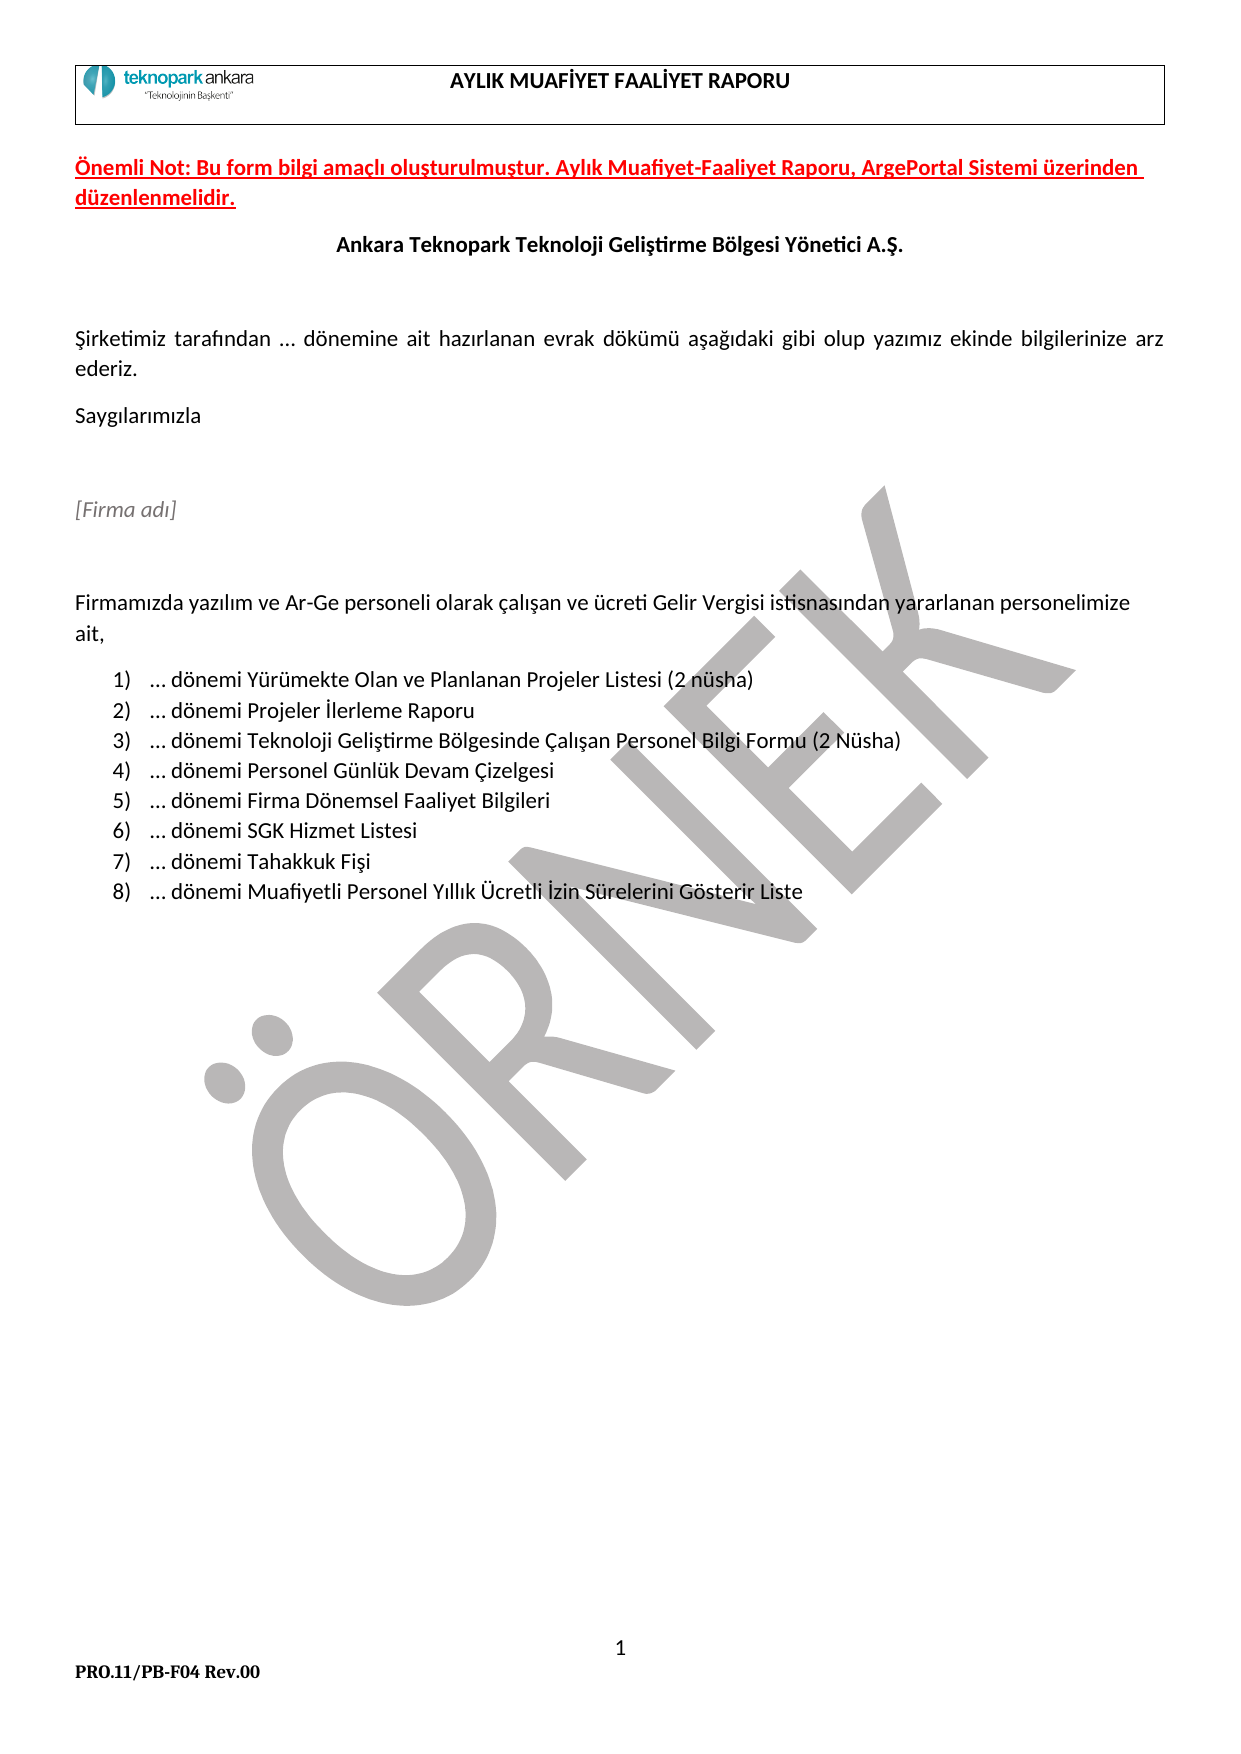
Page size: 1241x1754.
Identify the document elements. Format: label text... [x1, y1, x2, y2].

text Önemli Not: Bu form bilgi amaçlı oluşturulmuştur. Aylık Muafiyet-Faaliyet Raporu, ArgePortal Sistemi üzerinden düzenlenmelidir. [75, 153, 1165, 211]
list … dönemi Yürümekte Olan ve Planlanan Projeler Listesi (2 nüsha) [112, 666, 1165, 694]
list … dönemi Personel Günlük Devam Çizelgesi [112, 756, 1165, 784]
text Şirketimiz tarafından … dönemine ait hazırlanan evrak dökümü aşağıdaki gibi olup yazımız ekinde bilgilerinize arz ederiz. [75, 324, 1165, 382]
list … dönemi Tahakkuk Fişi [112, 847, 1165, 875]
list … dönemi Projeler İlerleme Raporu [112, 696, 1165, 724]
list … dönemi Teknoloji Geliştirme Bölgesinde Çalışan Personel Bilgi Formu (2 Nüsha) [112, 726, 1165, 754]
list … dönemi SGK Hizmet Listesi [112, 817, 1165, 845]
text Ankara Teknopark Teknoloji Geliştirme Bölgesi Yönetici A.Ş. [75, 230, 1165, 258]
list … dönemi Firma Dönemsel Faaliyet Bilgileri [112, 786, 1165, 814]
text Saygılarımızla [75, 401, 1165, 429]
text [Firma adı] [75, 495, 1165, 523]
picture [83, 66, 254, 101]
list … dönemi Muafiyetli Personel Yıllık Ücretli İzin Sürelerini Gösterir Liste [112, 877, 1165, 905]
text Firmamızda yazılım ve Ar-Ge personeli olarak çalışan ve ücreti Gelir Vergisi istisnasından yararlanan personelimize ait, [75, 588, 1165, 647]
